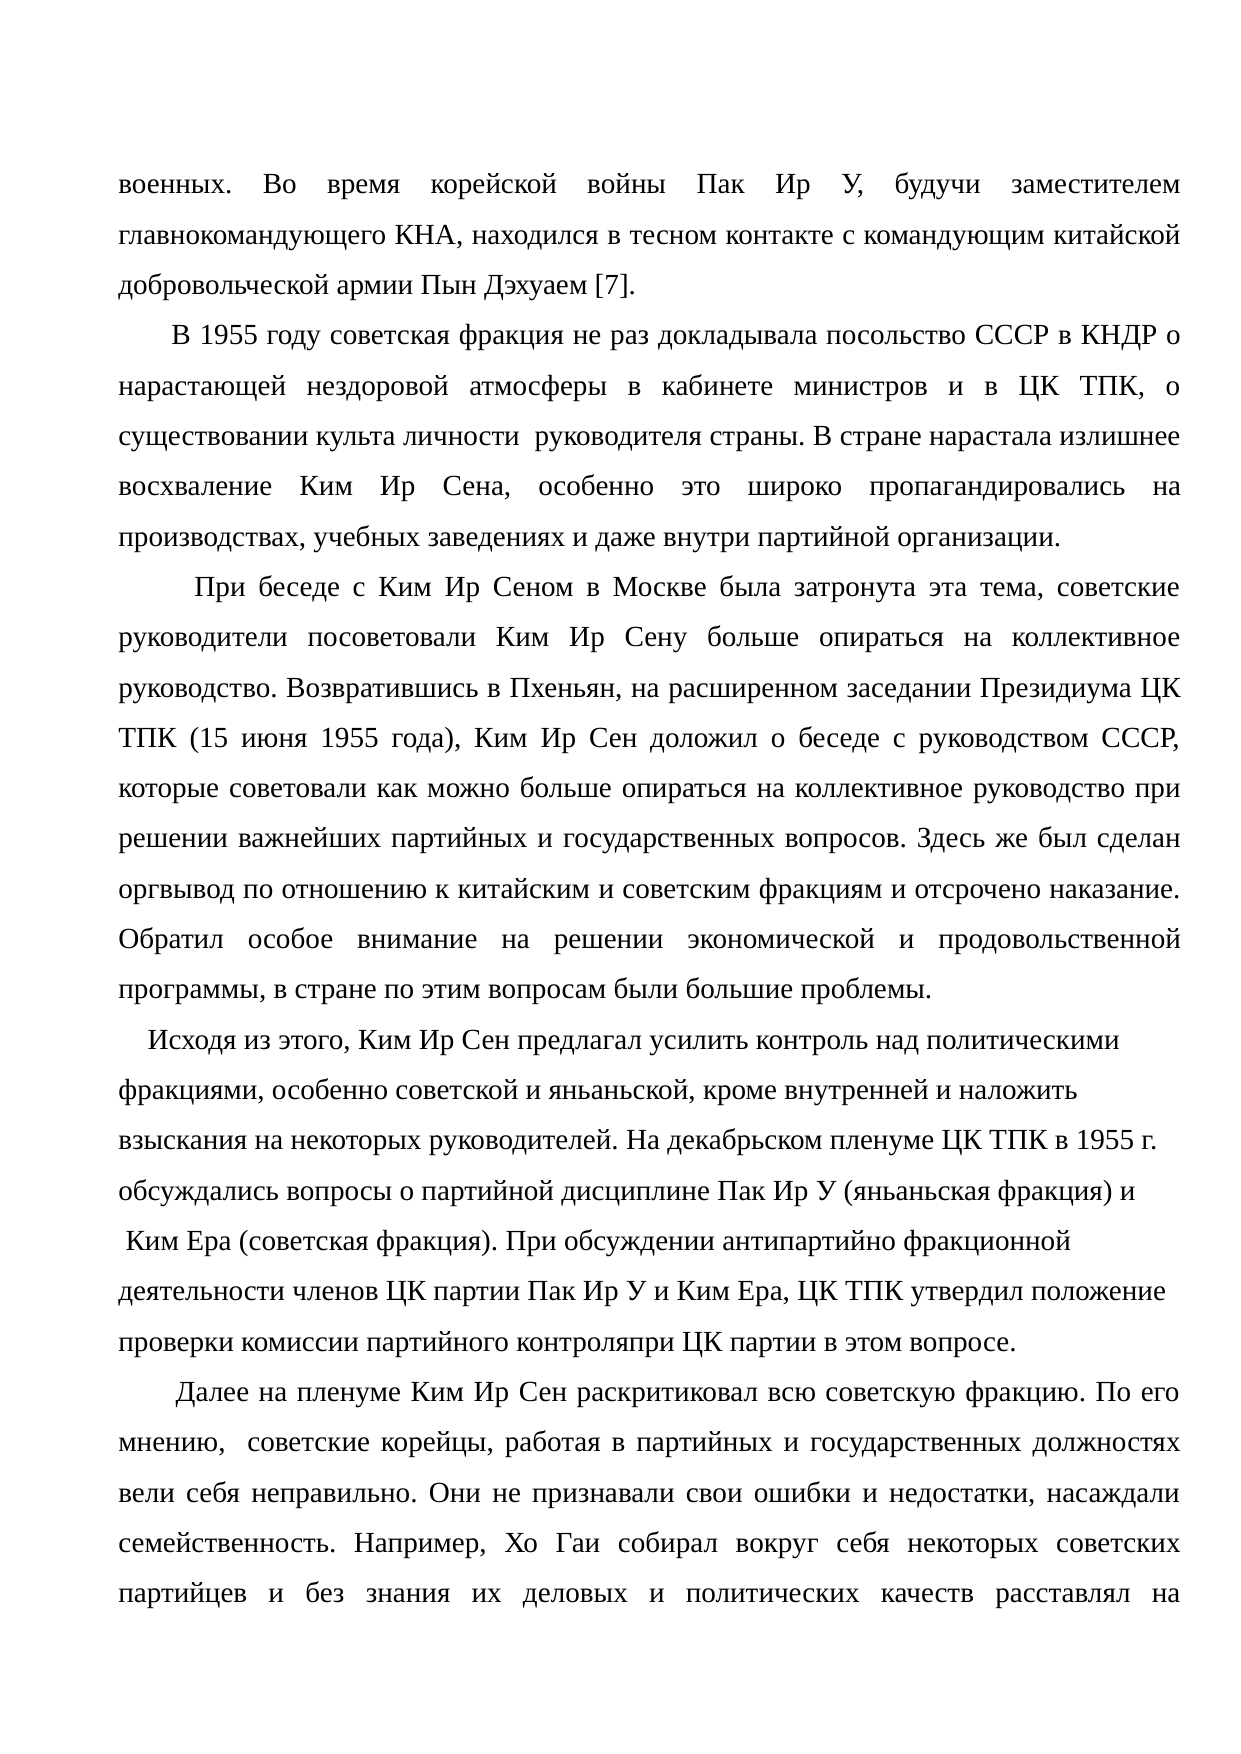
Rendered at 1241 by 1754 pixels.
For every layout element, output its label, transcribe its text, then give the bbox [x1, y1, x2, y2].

text обсуждались вопросы о партийной дисциплине Пак Ир У (яньаньская фракция) и [118, 1173, 1182, 1206]
text В 1955 году советская фракция не раз докладывала посольство СССР в КНДР о нарастающей нездоровой атмосферы в кабинете министров и в ЦК ТПК, о существовании культа личности руководителя страны. В стране нарастала излишнее восхваление Ким Ир Сена, особенно это широко пропагандировались на производствах, учебных заведениях и даже внутри партийной организации. [118, 317, 1182, 552]
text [118, 1374, 1182, 1609]
text фракциями, особенно советской и яньаньской, кроме внутренней и наложить взыскания на некоторых руководителей. На декабрьском пленуме ЦК ТПК в . [118, 1072, 1182, 1156]
text При беседе с Ким Ир Сеном в Москве была затронута эта тема, советские руководители посоветовали Ким Ир Сену больше опираться на коллективное руководство. Возвратившись в Пхеньян, на расширенном заседании Президиума ЦК ТПК (15 июня 1955 года), Ким Ир Сен доложил о беседе с руководством СССР, которые советовали как можно больше опираться на коллективное руководство при решении важнейших партийных и государственных вопросов. Здесь же был сделан оргвывод по отношению к китайским и советским фракциям и отсрочено наказание. Обратил особое внимание на решении экономической и продовольственной программы, в стране по этим вопросам были большие проблемы. [118, 569, 1182, 1005]
text Ким Ера (советская фракция). При обсуждении антипартийно фракционной [118, 1223, 1182, 1257]
text Исходя из этого, Ким Ир Сен предлагал усилить контроль над политическими [118, 1022, 1182, 1055]
text деятельности членов ЦК партии Пак Ир У и Ким Ера, ЦК ТПК утвердил положение проверки комиссии партийного контроляпри ЦК партии в этом вопросе. [118, 1273, 1182, 1357]
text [118, 167, 1182, 301]
